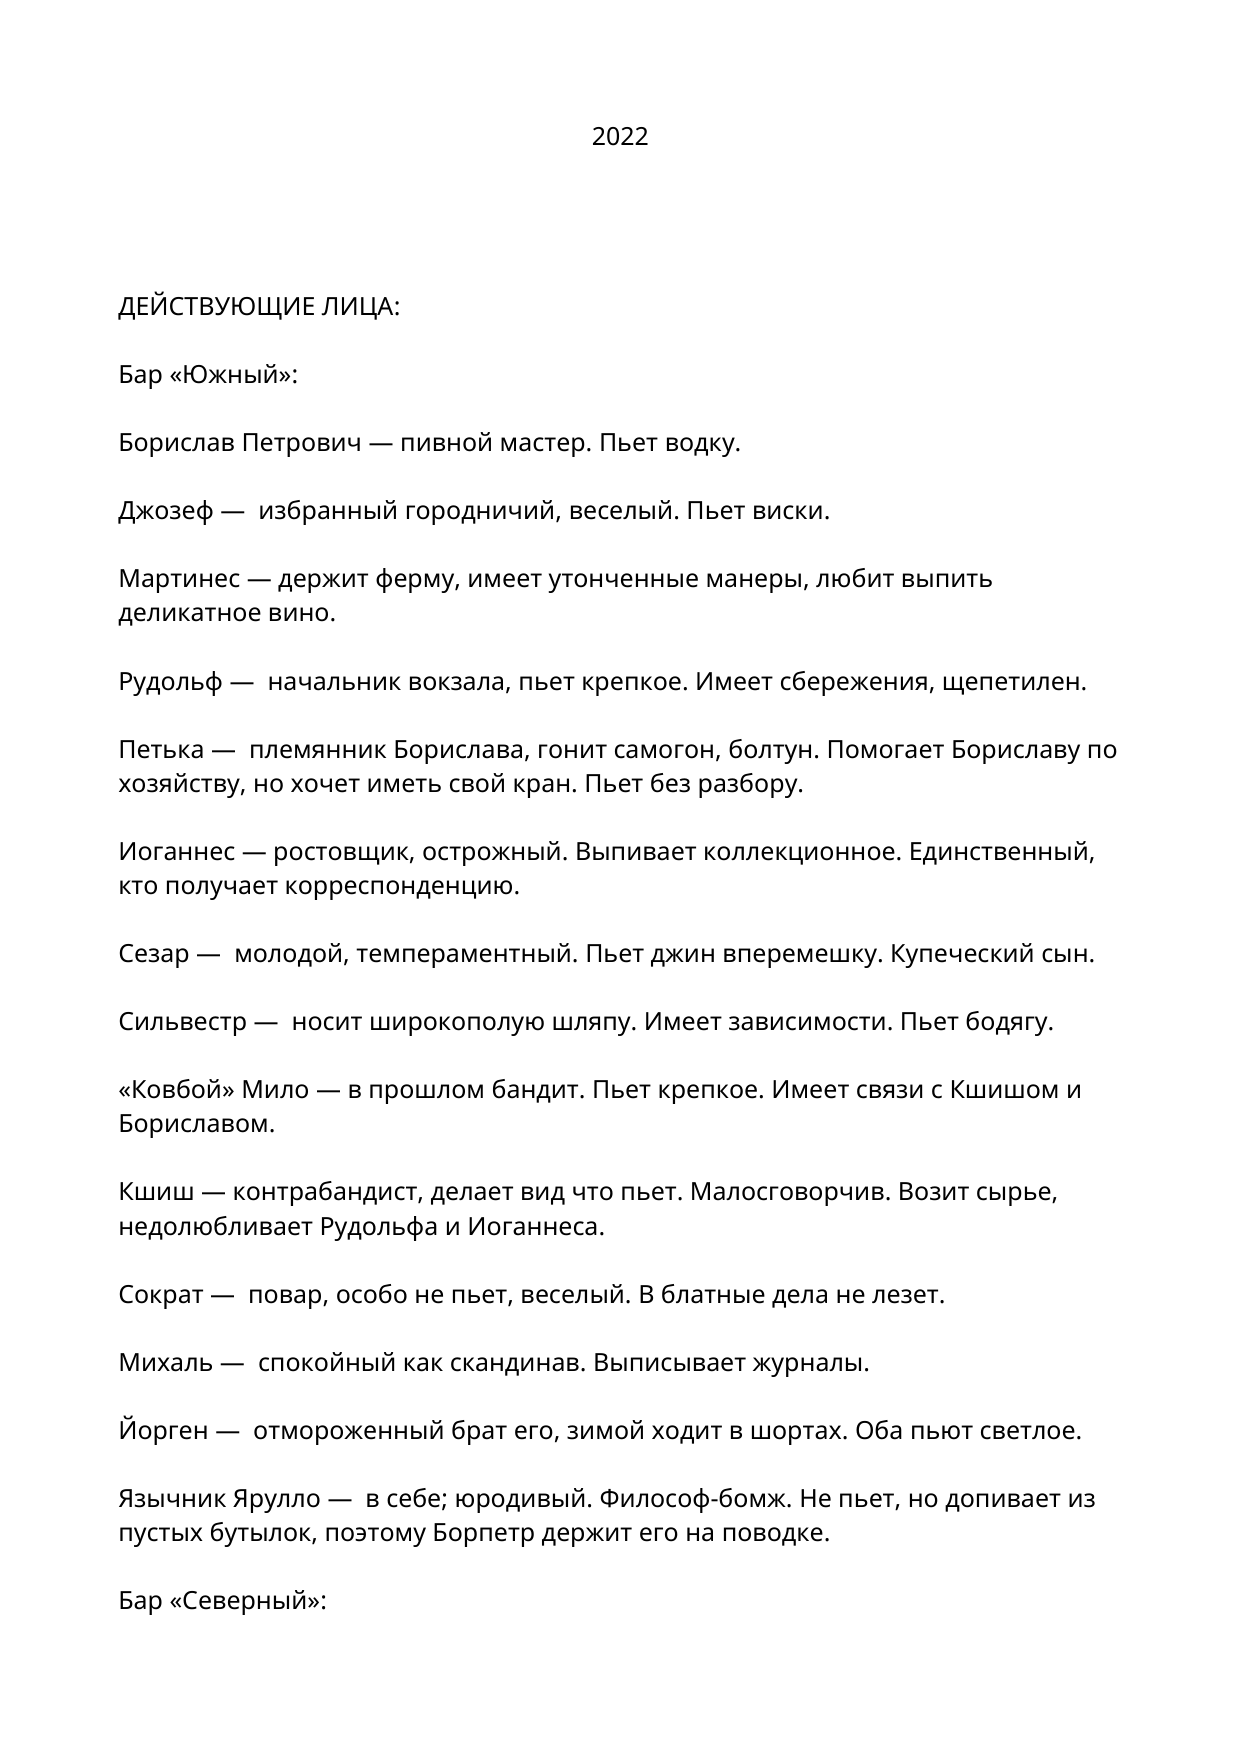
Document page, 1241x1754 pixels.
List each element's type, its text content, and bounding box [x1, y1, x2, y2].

text «Ковбой» Мило — в прошлом бандит. Пьет крепкое. Имеет связи с Кшишом и Бориславом. [118, 1072, 1122, 1140]
text Язычник Ярулло — в себе; юродивый. Философ-бомж. Не пьет, но допивает из пустых бутылок, поэтому Борпетр держит его на поводке. [118, 1481, 1122, 1549]
text Йорген — отмороженный брат его, зимой ходит в шортах. Оба пьют светлое. [118, 1412, 1122, 1447]
text Сильвестр — носит широкополую шляпу. Имеет зависимости. Пьет бодягу. [118, 1004, 1122, 1038]
text Иоганнес — ростовщик, острожный. Выпивает коллекционное. Единственный, кто получает корреспонденцию. [118, 833, 1122, 902]
text Джозеф — избранный городничий, веселый. Пьет виски. [118, 459, 1122, 527]
text Сократ — повар, особо не пьет, веселый. В блатные дела не лезет. [118, 1276, 1122, 1310]
text Петька — племянник Борислава, гонит самогон, болтун. Помогает Бориславу по хозяйству, но хочет иметь свой кран. Пьет без разбору. [118, 731, 1122, 799]
text Сезар — молодой, темпераментный. Пьет джин вперемешку. Купеческий сын. [118, 936, 1122, 970]
text Михаль — спокойный как скандинав. Выписывает журналы. [118, 1344, 1122, 1378]
text 2022 [118, 118, 1122, 152]
text ДЕЙСТВУЮЩИЕ ЛИЦА: [118, 254, 1122, 322]
text Бар «Южный»: [118, 357, 1122, 391]
text Рудольф — начальник вокзала, пьет крепкое. Имеет сбережения, щепетилен. [118, 663, 1122, 697]
text Кшиш — контрабандист, делает вид что пьет. Малосговорчив. Возит сырье, недолюбливает Рудольфа и Иоганнеса. [118, 1174, 1122, 1242]
text Мартинес — держит ферму, имеет утонченные манеры, любит выпить деликатное вино. [118, 561, 1122, 629]
text Бар «Северный»: [118, 1583, 1122, 1617]
text Борислав Петрович — пивной мастер. Пьет водку. [118, 425, 1122, 459]
